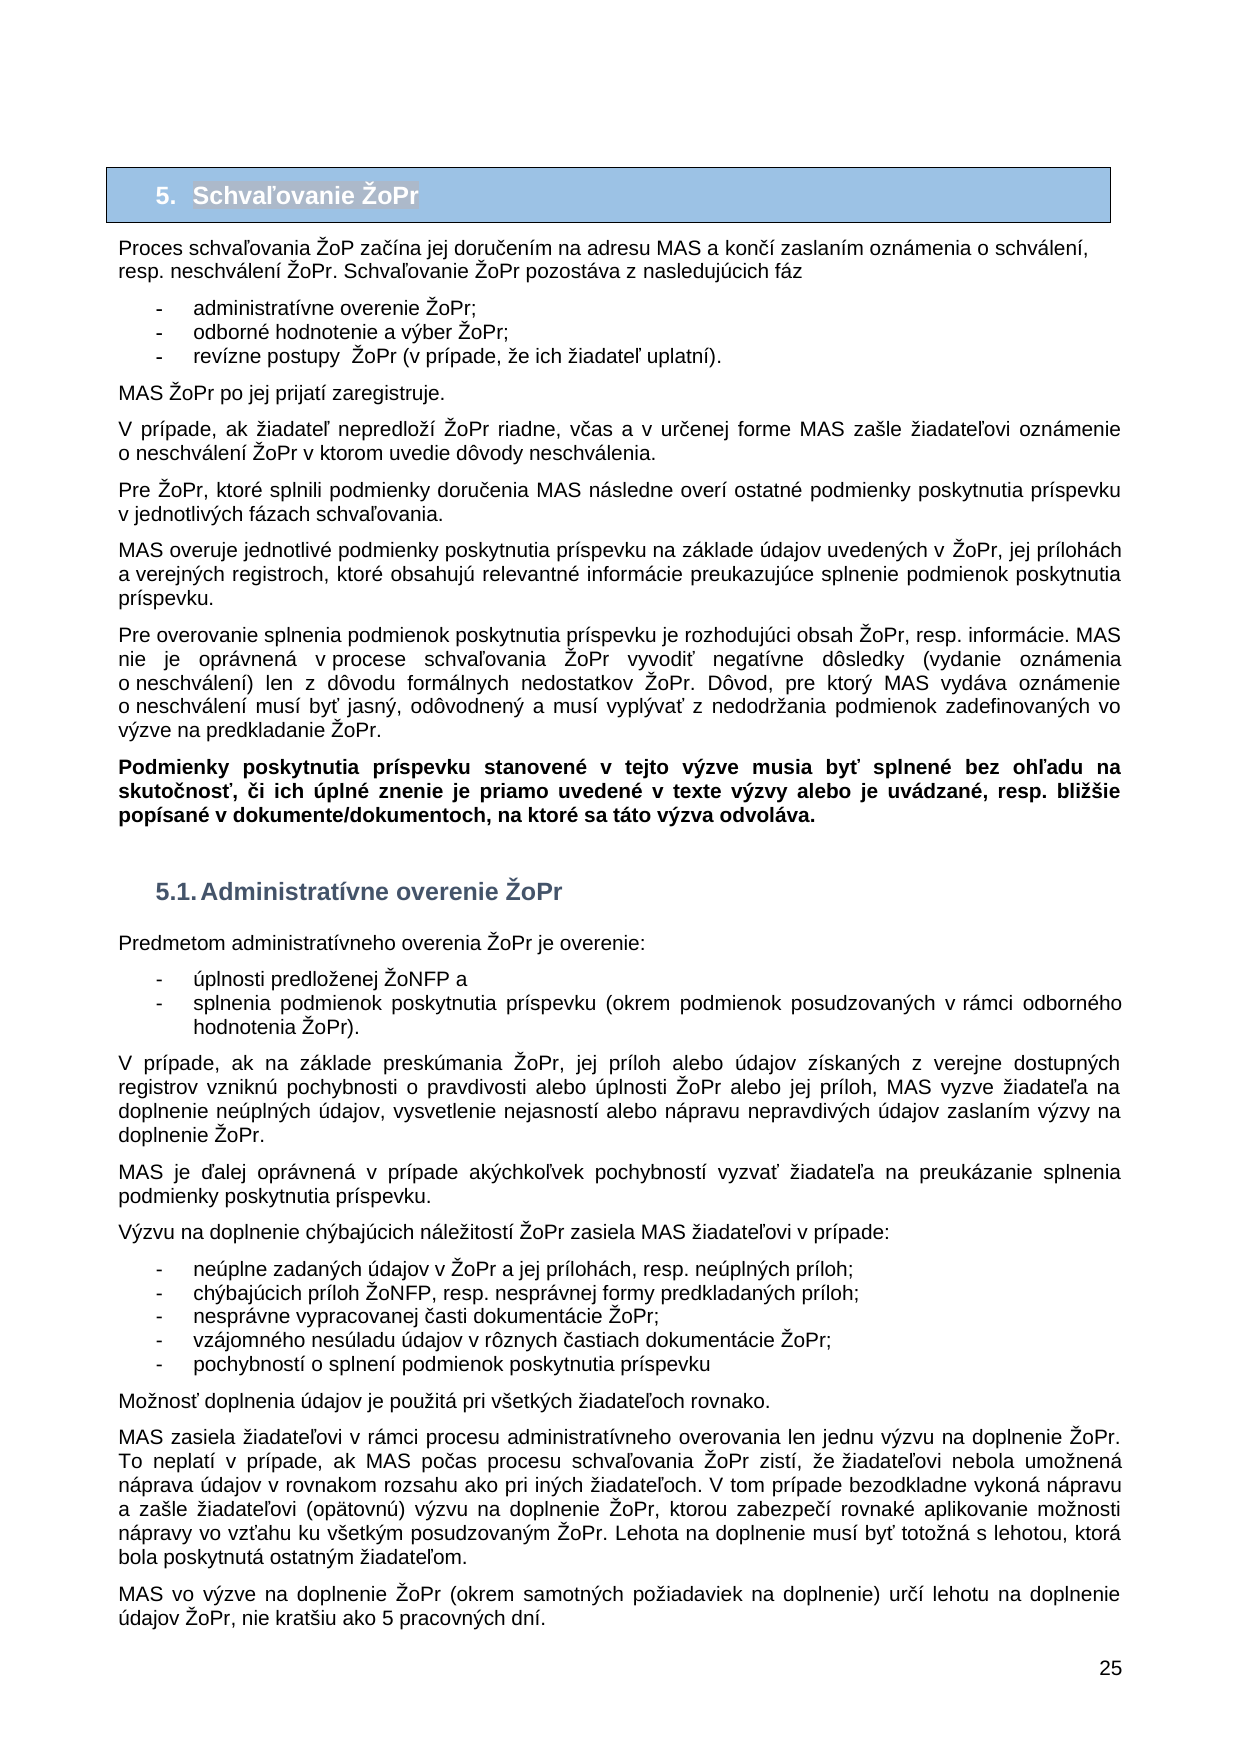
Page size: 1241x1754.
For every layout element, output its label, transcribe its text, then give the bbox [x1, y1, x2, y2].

text Pre overovanie splnenia podmienok poskytnutia príspevku je rozhodujúci obsah ŽoPr, resp. informácie. MAS nie je oprávnená v procese schvaľovania ŽoPr vyvodiť negatívne dôsledky (vydanie oznámenia o neschválení) len z dôvodu formálnych nedostatkov ŽoPr. Dôvod, pre ktorý MAS vydáva oznámenie o neschválení musí byť jasný, odôvodnený a musí vyplývať z nedodržania podmienok zadefinovaných vo výzve na predkladanie ŽoPr. [118, 622, 1122, 742]
text Predmetom administratívneho overenia ŽoPr je overenie: [118, 930, 1122, 954]
text Podmienky poskytnutia príspevku stanovené v tejto výzve musia byť splnené bez ohľadu na skutočnosť, či ich úplné znenie je priamo uvedené v texte výzvy alebo je uvádzané, resp. bližšie popísané v dokumente/dokumentoch, na ktoré sa táto výzva odvoláva. [118, 755, 1122, 827]
text Výzvu na doplnenie chýbajúcich náležitostí ŽoPr zasiela MAS žiadateľovi v prípade: [118, 1220, 1122, 1244]
list splnenia podmienok poskytnutia príspevku (okrem podmienok posudzovaných v rámci odborného hodnotenia ŽoPr). [156, 991, 1122, 1039]
list úplnosti predloženej ŽoNFP a [156, 967, 1122, 991]
text V prípade, ak žiadateľ nepredloží ŽoPr riadne, včas a v určenej forme MAS zašle žiadateľovi oznámenie o neschválení ŽoPr v ktorom uvedie dôvody neschválenia. [118, 417, 1122, 465]
list nesprávne vypracovanej časti dokumentácie ŽoPr; [156, 1304, 1122, 1328]
list vzájomného nesúladu údajov v rôznych častiach dokumentácie ŽoPr; [156, 1328, 1122, 1352]
text MAS ŽoPr po jej prijatí zaregistruje. [118, 381, 1122, 405]
table_header Schvaľovanie ŽoPr [107, 168, 1110, 222]
text V prípade, ak na základe preskúmania ŽoPr, jej príloh alebo údajov získaných z verejne dostupných registrov vzniknú pochybnosti o pravdivosti alebo úplnosti ŽoPr alebo jej príloh, MAS vyzve žiadateľa na doplnenie neúplných údajov, vysvetlenie nejasností alebo nápravu nepravdivých údajov zaslaním výzvy na doplnenie ŽoPr. [118, 1051, 1122, 1147]
list administratívne overenie ŽoPr; [156, 296, 1122, 320]
text Pre ŽoPr, ktoré splnili podmienky doručenia MAS následne overí ostatné podmienky poskytnutia príspevku v jednotlivých fázach schvaľovania. [118, 478, 1122, 526]
list pochybností o splnení podmienok poskytnutia príspevku [156, 1352, 1122, 1376]
text MAS overuje jednotlivé podmienky poskytnutia príspevku na základe údajov uvedených v ŽoPr, jej prílohách a verejných registroch, ktoré obsahujú relevantné informácie preukazujúce splnenie podmienok poskytnutia príspevku. [118, 538, 1122, 610]
text MAS je ďalej oprávnená v prípade akýchkoľvek pochybností vyzvať žiadateľa na preukázanie splnenia podmienky poskytnutia príspevku. [118, 1159, 1122, 1207]
text MAS zasiela žiadateľovi v rámci procesu administratívneho overovania len jednu výzvu na doplnenie ŽoPr. To neplatí v prípade, ak MAS počas procesu schvaľovania ŽoPr zistí, že žiadateľovi nebola umožnená náprava údajov v rovnakom rozsahu ako pri iných žiadateľoch. V tom prípade bezodkladne vykoná nápravu a zašle žiadateľovi (opätovnú) výzvu na doplnenie ŽoPr, ktorou zabezpečí rovnaké aplikovanie možnosti nápravy vo vzťahu ku všetkým posudzovaným ŽoPr. Lehota na doplnenie musí byť totožná s lehotou, ktorá bola poskytnutá ostatným žiadateľom. [118, 1425, 1122, 1569]
text Možnosť doplnenia údajov je použitá pri všetkých žiadateľoch rovnako. [118, 1389, 1122, 1413]
text MAS vo výzve na doplnenie ŽoPr (okrem samotných požiadaviek na doplnenie) určí lehotu na doplnenie údajov ŽoPr, nie kratšiu ako 5 pracovných dní. [118, 1581, 1122, 1629]
list odborné hodnotenie a výber ŽoPr; [156, 320, 1122, 344]
text Proces schvaľovania ŽoP začína jej doručením na adresu MAS a končí zaslaním oznámenia o schválení, resp. neschválení ŽoPr. Schvaľovanie ŽoPr pozostáva z nasledujúcich fáz [118, 235, 1122, 283]
list revízne postupy ŽoPr (v prípade, že ich žiadateľ uplatní). [156, 344, 1122, 368]
list Administratívne overenie ŽoPr [155, 877, 1122, 905]
list neúplne zadaných údajov v ŽoPr a jej prílohách, resp. neúplných príloh; [156, 1256, 1122, 1280]
list chýbajúcich príloh ŽoNFP, resp. nesprávnej formy predkladaných príloh; [156, 1280, 1122, 1304]
